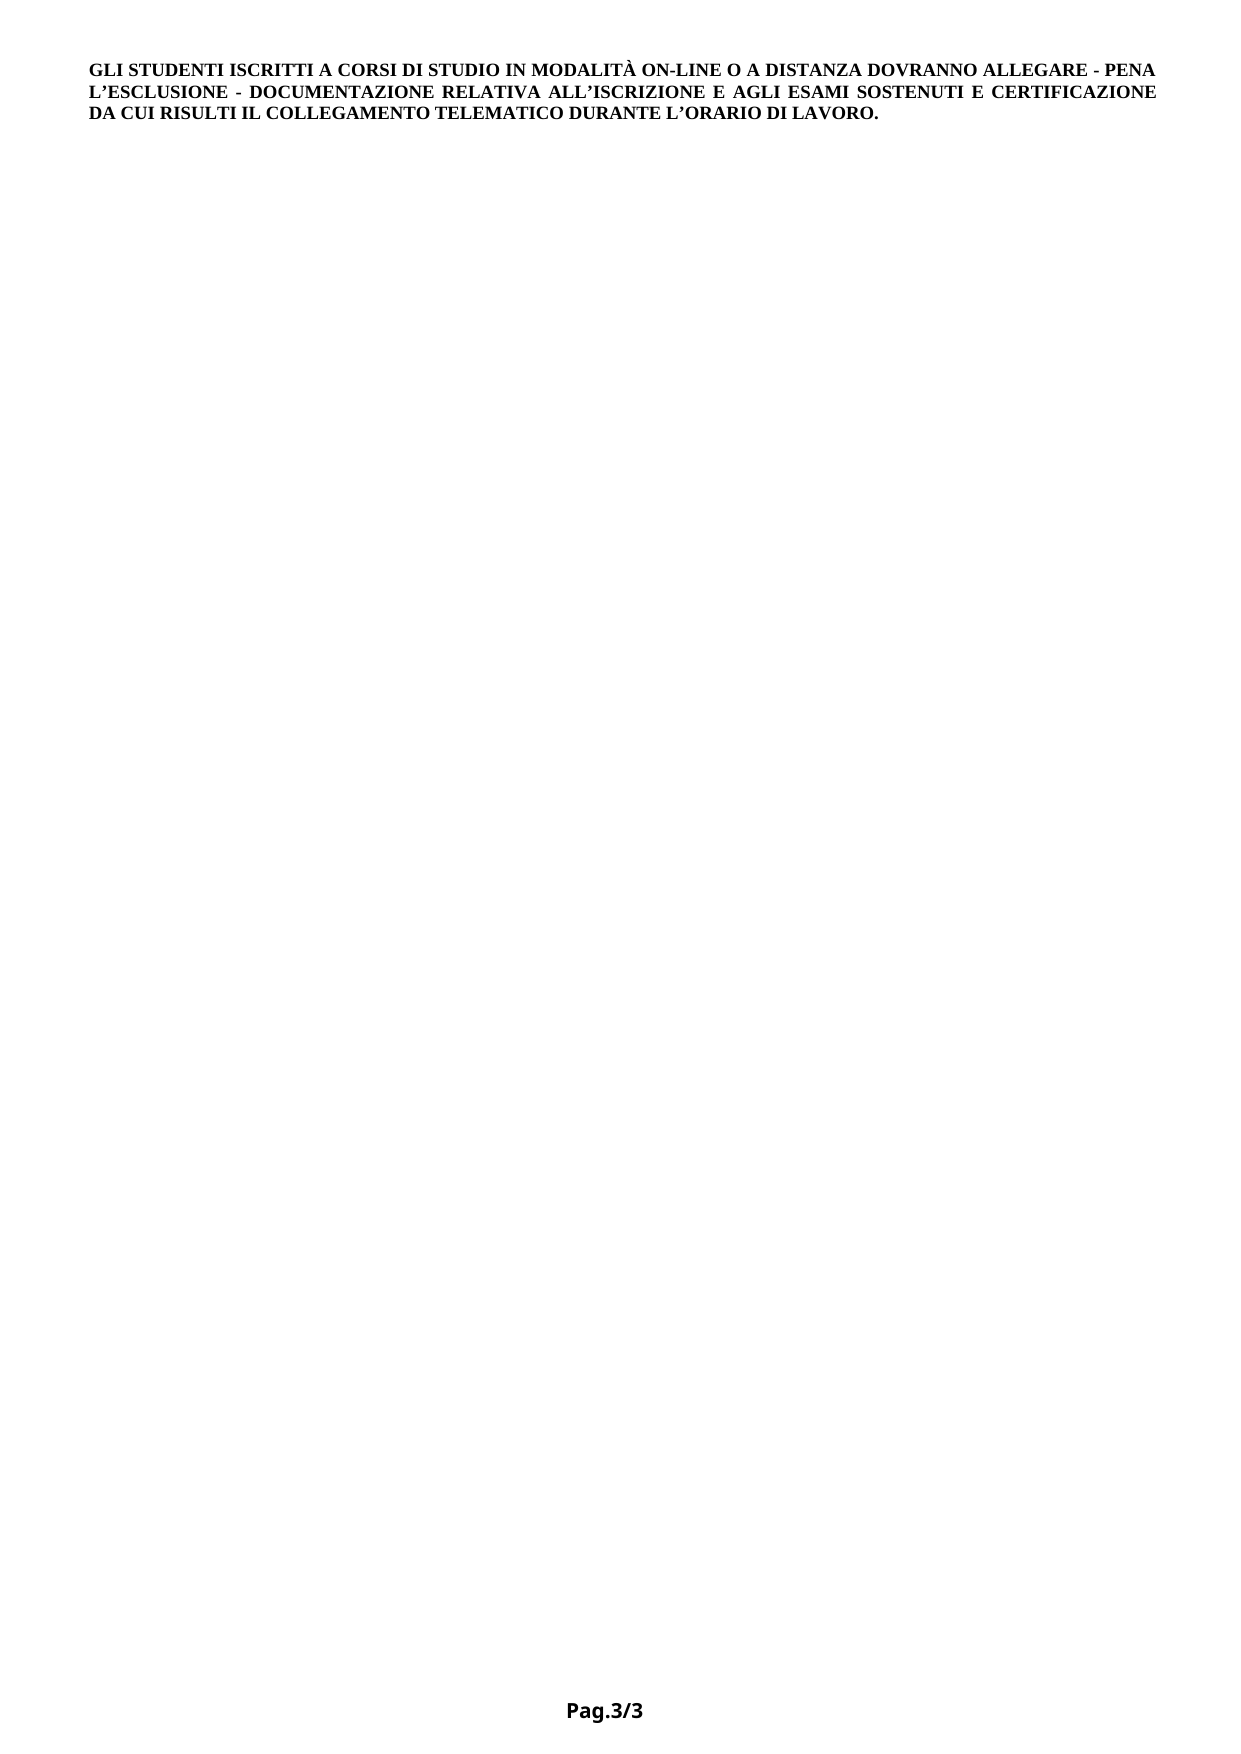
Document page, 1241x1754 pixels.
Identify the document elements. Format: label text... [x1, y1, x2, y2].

text GLI STUDENTI ISCRITTI A CORSI DI STUDIO IN MODALITÀ ON-LINE O A DISTANZA DOVRANNO ALLEGARE - PENA L’ESCLUSIONE - DOCUMENTAZIONE RELATIVA ALL’ISCRIZIONE E AGLI ESAMI SOSTENUTI E CERTIFICAZIONE DA CUI RISULTI IL COLLEGAMENTO TELEMATICO DURANTE L’ORARIO DI LAVORO. [89, 59, 1157, 124]
